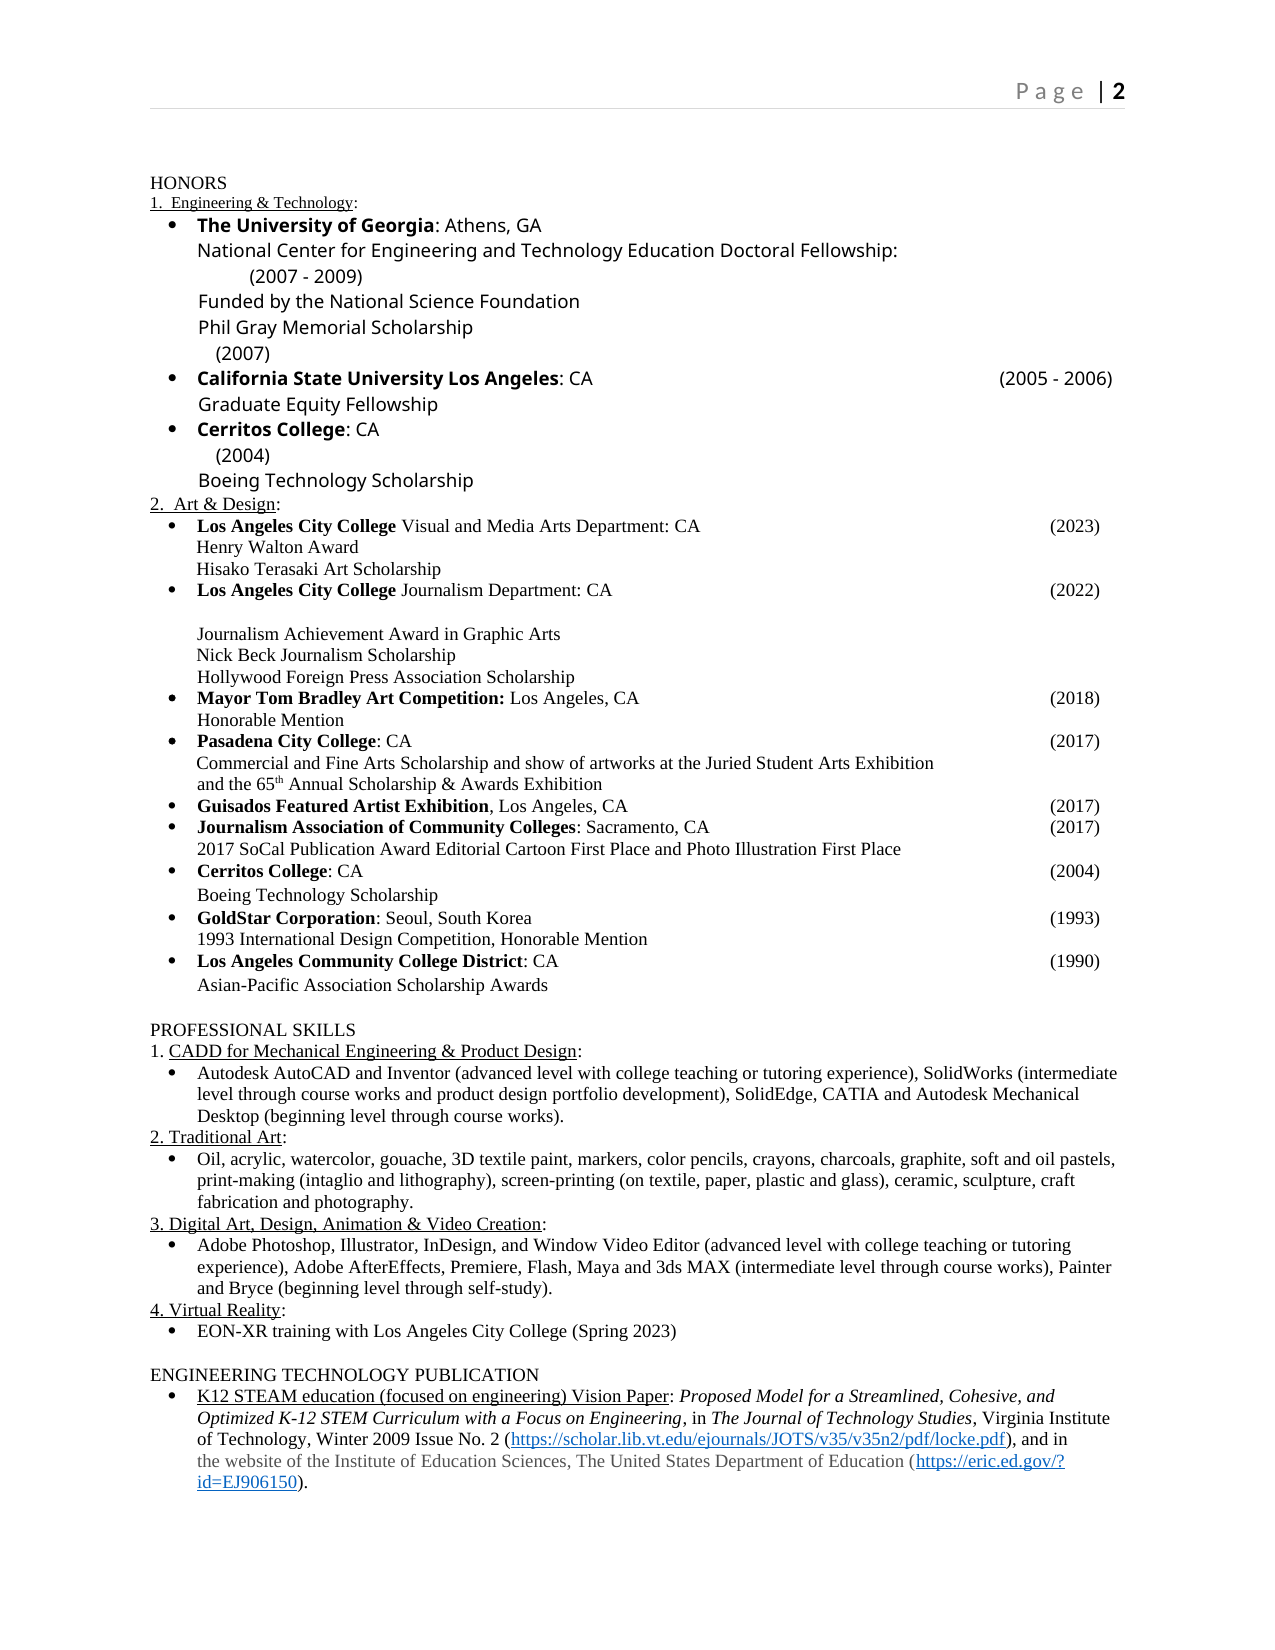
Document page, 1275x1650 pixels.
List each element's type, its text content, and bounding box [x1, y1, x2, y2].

text Commercial and Fine Arts Scholarship and show of artworks at the Juried Student Arts Exhibition [169, 752, 1125, 773]
list Hollywood Foreign Press Association Scholarship [197, 666, 1125, 687]
text 1. CADD for Mechanical Engineering & Product Design: [150, 1040, 1125, 1062]
text National Center for Engineering and Technology Education Doctoral Fellowship: (2007 - 2009) [197, 238, 1125, 289]
list K12 STEAM education (focused on engineering) Vision Paper: Proposed Model for a Streamlined, Cohesive, and Optimized K-12 STEM Curriculum with a Focus on Engineering, in The Journal of Technology Studies, Virginia Institute of Technology, Winter 2009 Issue No. 2 (https://scholar.lib.vt.edu/ejournals/JOTS/v35/v35n2/pdf/locke.pdf), and in the website of the Institute of Education Sciences, The United States Department of Education (https://eric.ed.gov/?id=EJ906150). [169, 1385, 1125, 1493]
text Nick Beck Journalism Scholarship [169, 644, 1125, 666]
text 1993 International Design Competition, Honorable Mention [150, 928, 1125, 950]
list Los Angeles Community College District: CA (1990) Asian-Pacific Association Scholarship Awards [169, 950, 1125, 997]
list Oil, acrylic, watercolor, gouache, 3D textile paint, markers, color pencils, crayons, charcoals, graphite, soft and oil pastels, print-making (intaglio and lithography), screen-printing (on textile, paper, plastic and glass), ceramic, sculpture, craft fabrication and photography. [169, 1148, 1125, 1212]
list Adobe Photoshop, Illustrator, InDesign, and Window Video Editor (advanced level with college teaching or tutoring experience), Adobe AfterEffects, Premiere, Flash, Maya and 3ds MAX (intermediate level through course works), Painter and Bryce (beginning level through self-study). [169, 1234, 1125, 1299]
text Henry Walton Award [169, 536, 1125, 558]
text 1. Engineering & Technology: [150, 193, 1125, 212]
list Honorable Mention [197, 709, 1125, 730]
text Graduate Equity Fellowship [169, 391, 1125, 416]
text 2. Art & Design: [150, 493, 1125, 514]
text 4. Virtual Reality: [150, 1299, 1125, 1320]
list Cerritos College: CA (2004) [169, 859, 1125, 881]
text 3. Digital Art, Design, Animation & Video Creation: [150, 1212, 1125, 1234]
list GoldStar Corporation: Seoul, South Korea (1993) [169, 907, 1125, 928]
list Autodesk AutoCAD and Inventor (advanced level with college teaching or tutoring experience), SolidWorks (intermediate level through course works and product design portfolio development), SolidEdge, CATIA and Autodesk Mechanical Desktop (beginning level through course works). [169, 1062, 1125, 1126]
list California State University Los Angeles: CA (2005 - 2006) [169, 365, 1125, 391]
list Pasadena City College: CA (2017) [169, 730, 1125, 752]
list HONORS [150, 172, 1125, 193]
text ENGINEERING TECHNOLOGY PUBLICATION [150, 1363, 1125, 1385]
text 2. Traditional Art: [150, 1126, 1125, 1148]
list Los Angeles City College Journalism Department: CA (2022) [169, 579, 1125, 622]
text Phil Gray Memorial Scholarship (2007) [169, 314, 1125, 365]
subtitle and the 65th Annual Scholarship & Awards Exhibition [197, 773, 1125, 795]
text Funded by the National Science Foundation [169, 289, 1125, 314]
text Boeing Technology Scholarship [169, 467, 1125, 493]
text Hisako Terasaki Art Scholarship [169, 558, 1125, 579]
list Journalism Association of Community Colleges: Sacramento, CA (2017) [169, 816, 1125, 838]
text PROFESSIONAL SKILLS [150, 1018, 1125, 1040]
text Boeing Technology Scholarship [197, 881, 1125, 907]
list Los Angeles City College Visual and Media Arts Department: CA (2023) [169, 514, 1125, 536]
list EON-XR training with Los Angeles City College (Spring 2023) [169, 1320, 1125, 1342]
list The University of Georgia: Athens, GA [169, 212, 1125, 238]
list Mayor Tom Bradley Art Competition: Los Angeles, CA (2018) [169, 687, 1125, 709]
list 2017 SoCal Publication Award Editorial Cartoon First Place and Photo Illustration First Place [197, 838, 1125, 859]
list Journalism Achievement Award in Graphic Arts [197, 622, 1125, 644]
list Guisados Featured Artist Exhibition, Los Angeles, CA (2017) [169, 795, 1125, 816]
list Cerritos College: CA (2004) [169, 416, 1125, 467]
